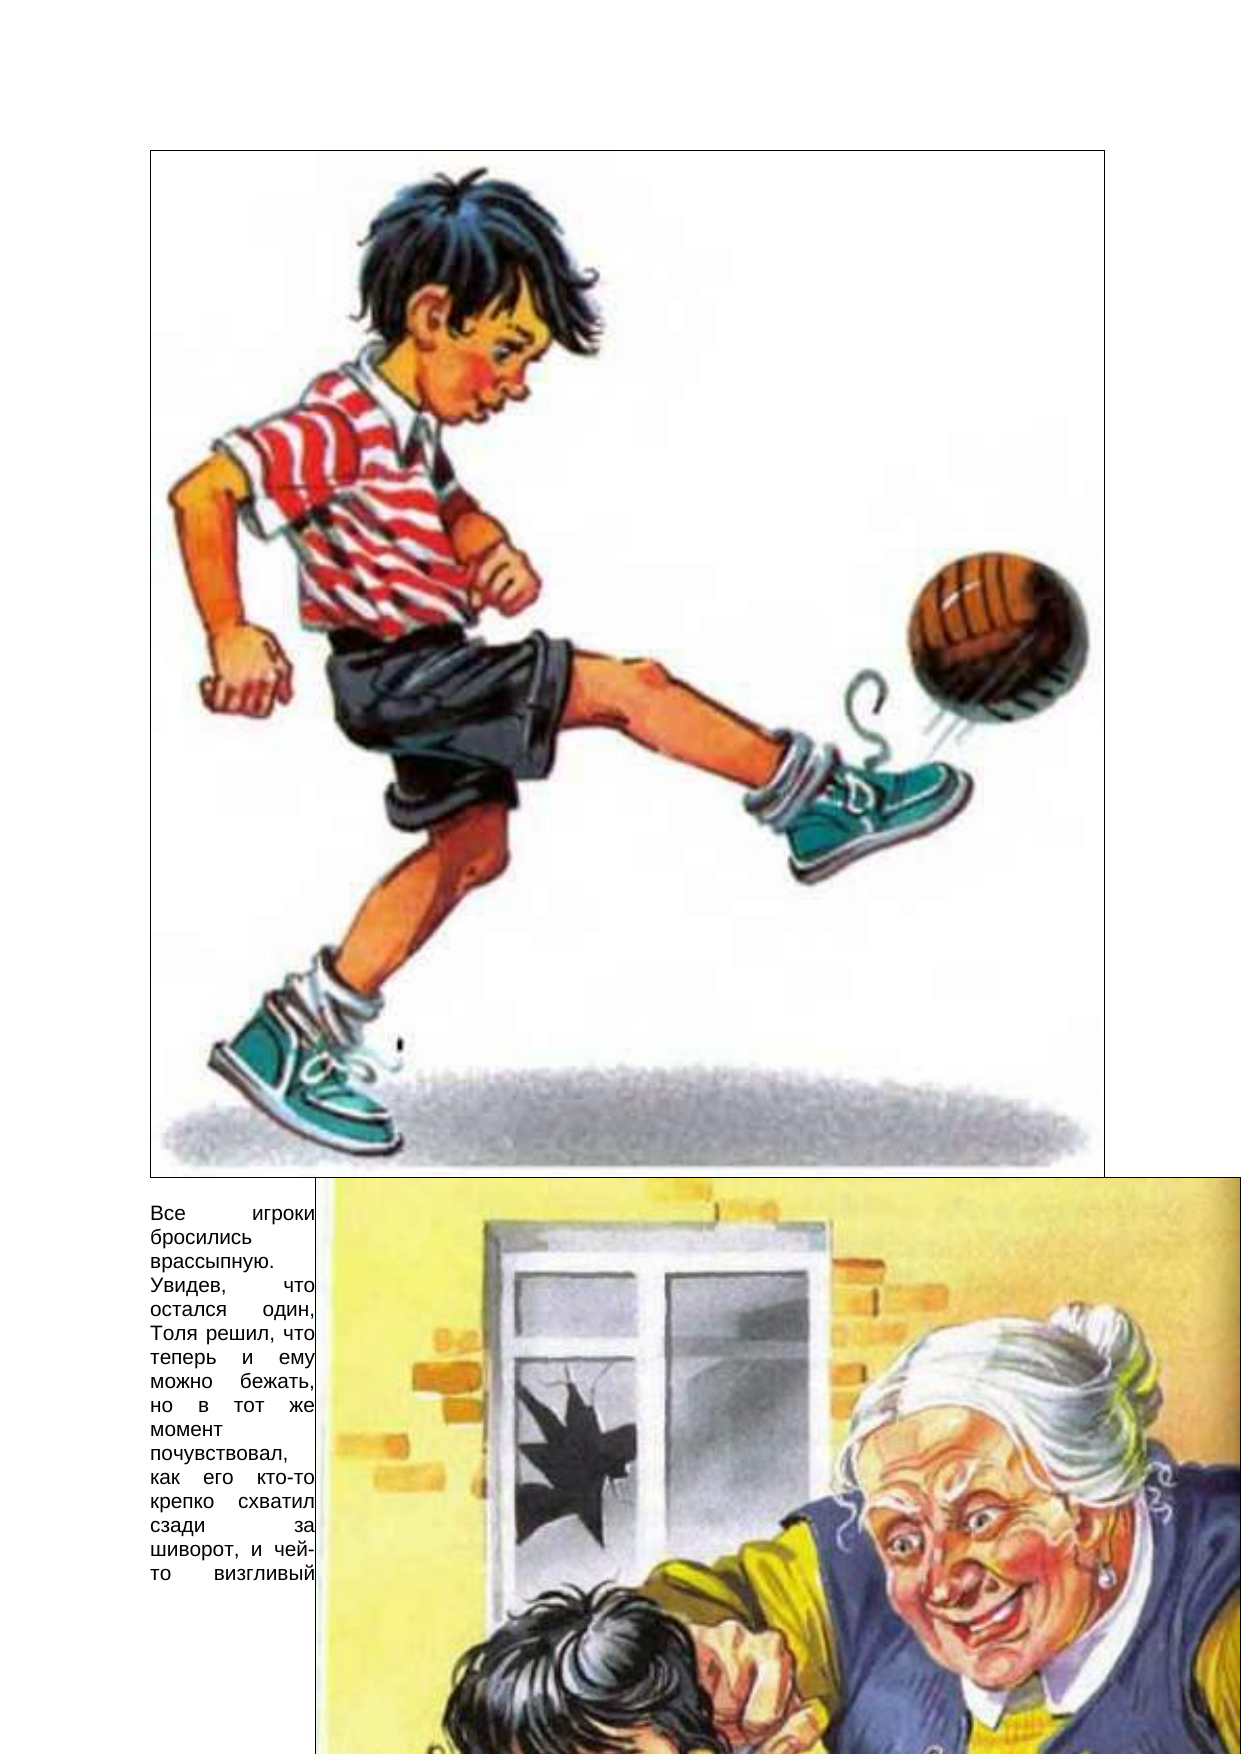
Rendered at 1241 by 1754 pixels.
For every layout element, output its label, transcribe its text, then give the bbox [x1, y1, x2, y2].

picture [316, 1178, 1240, 1754]
picture [151, 151, 1104, 1177]
